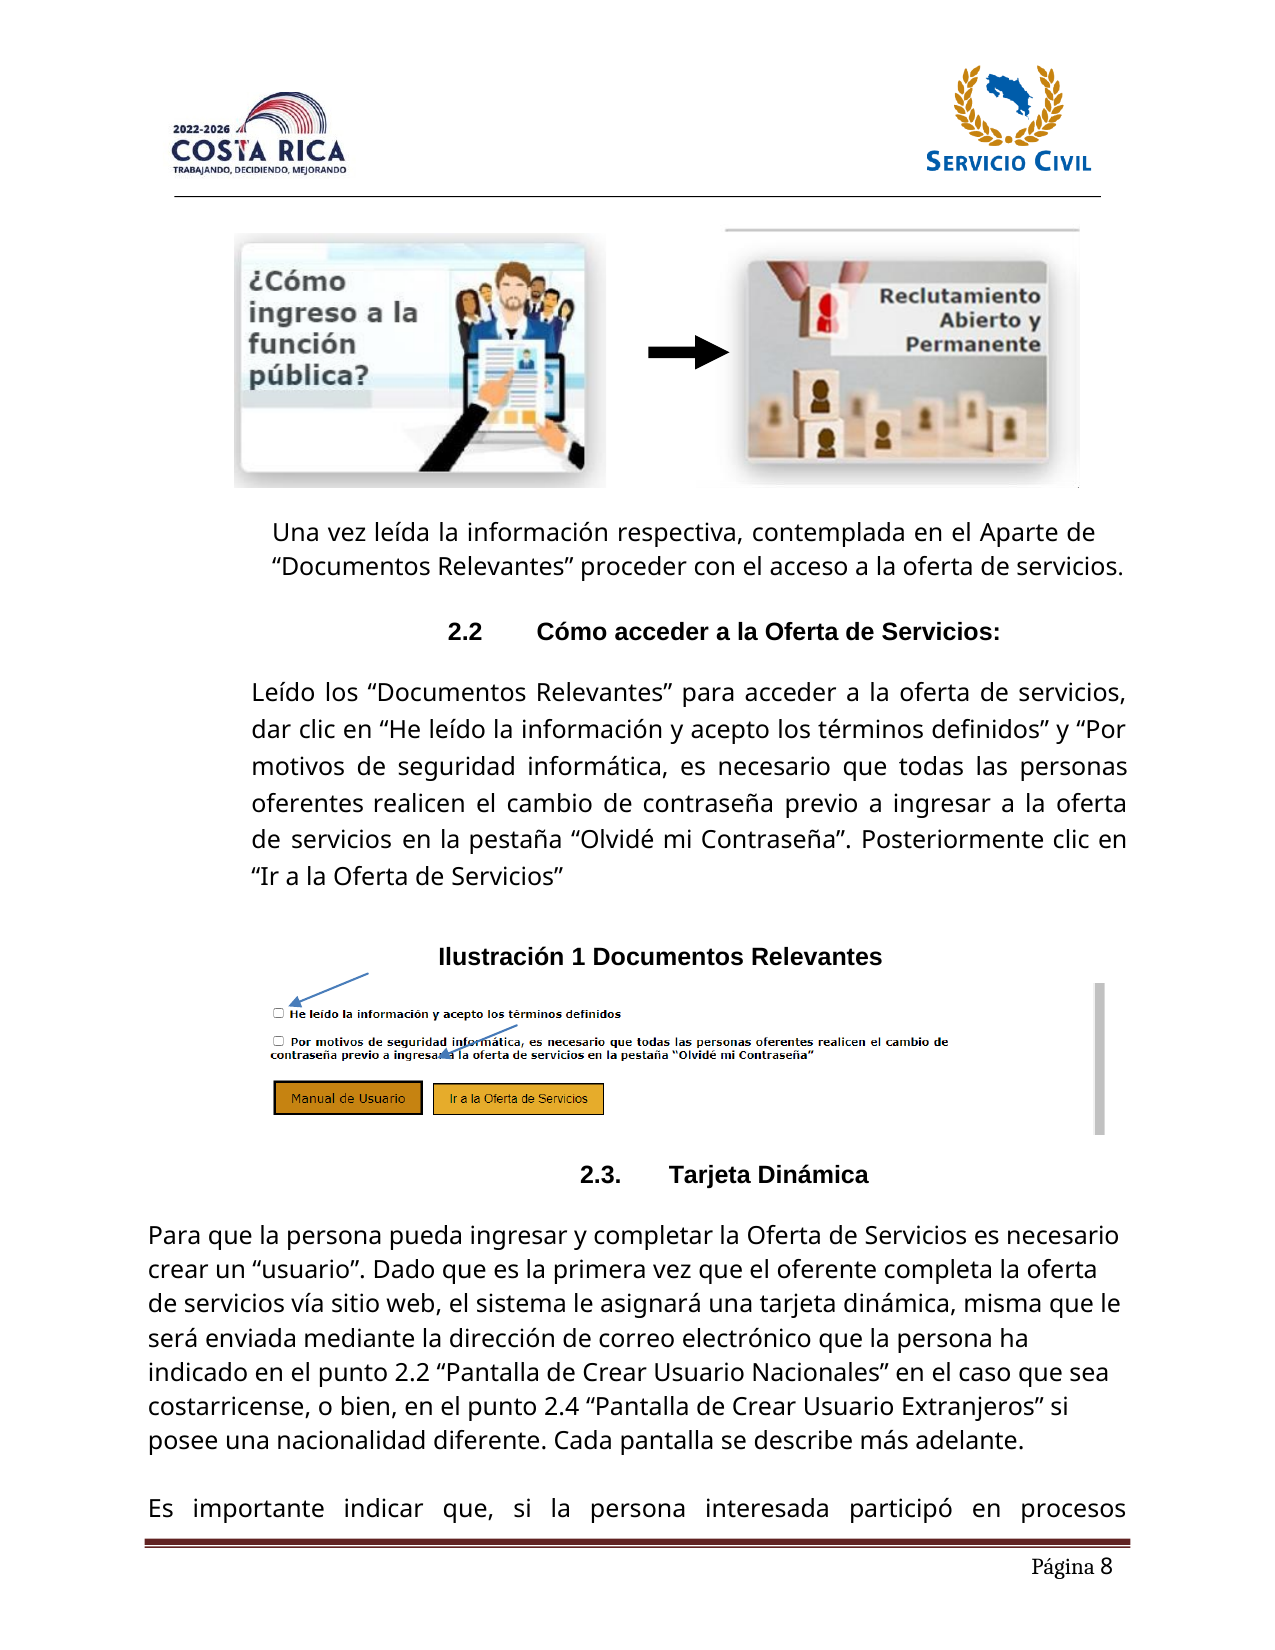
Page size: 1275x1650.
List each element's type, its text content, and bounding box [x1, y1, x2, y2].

picture [270, 983, 1105, 1135]
subtitle Ilustración 1 Documentos Relevantes [438, 941, 1242, 970]
subtitle Tarjeta Dinámica [207, 1161, 1242, 1189]
picture [696, 224, 1080, 488]
text Para que la persona pueda ingresar y completar la Oferta de Servicios es necesario crear un “usuario”. Dado que es la primera vez que el oferente completa la oferta de servicios vía sitio web, el sistema le asignará una tarjeta dinámica, misma que le será enviada mediante la dirección de correo electrónico que la persona ha indicado en el punto 2.2 “Pantalla de Crear Usuario Nacionales” en el caso que sea costarricense, o bien, en el punto 2.4 “Pantalla de Crear Usuario Extranjeros” si posee una nacionalidad diferente. Cada pantalla se describe más adelante. [148, 1218, 1129, 1456]
picture [234, 233, 607, 488]
text Una vez leída la información respectiva, contemplada en el Aparte de “Documentos Relevantes” proceder con el acceso a la oferta de servicios. [272, 515, 1129, 583]
picture [162, 92, 356, 179]
subtitle Cómo acceder a la Oferta de Servicios: [207, 617, 1242, 646]
text Leído los “Documentos Relevantes” para acceder a la oferta de servicios, dar clic en “He leído la información y acepto los términos definidos” y “Por motivos de seguridad informática, es necesario que todas las personas oferentes realicen el cambio de contraseña previo a ingresar a la oferta de servicios en la pestaña “Olvidé mi Contraseña”. Posteriormente clic en “Ir a la Oferta de Servicios” [251, 675, 1128, 893]
picture [927, 65, 1092, 171]
